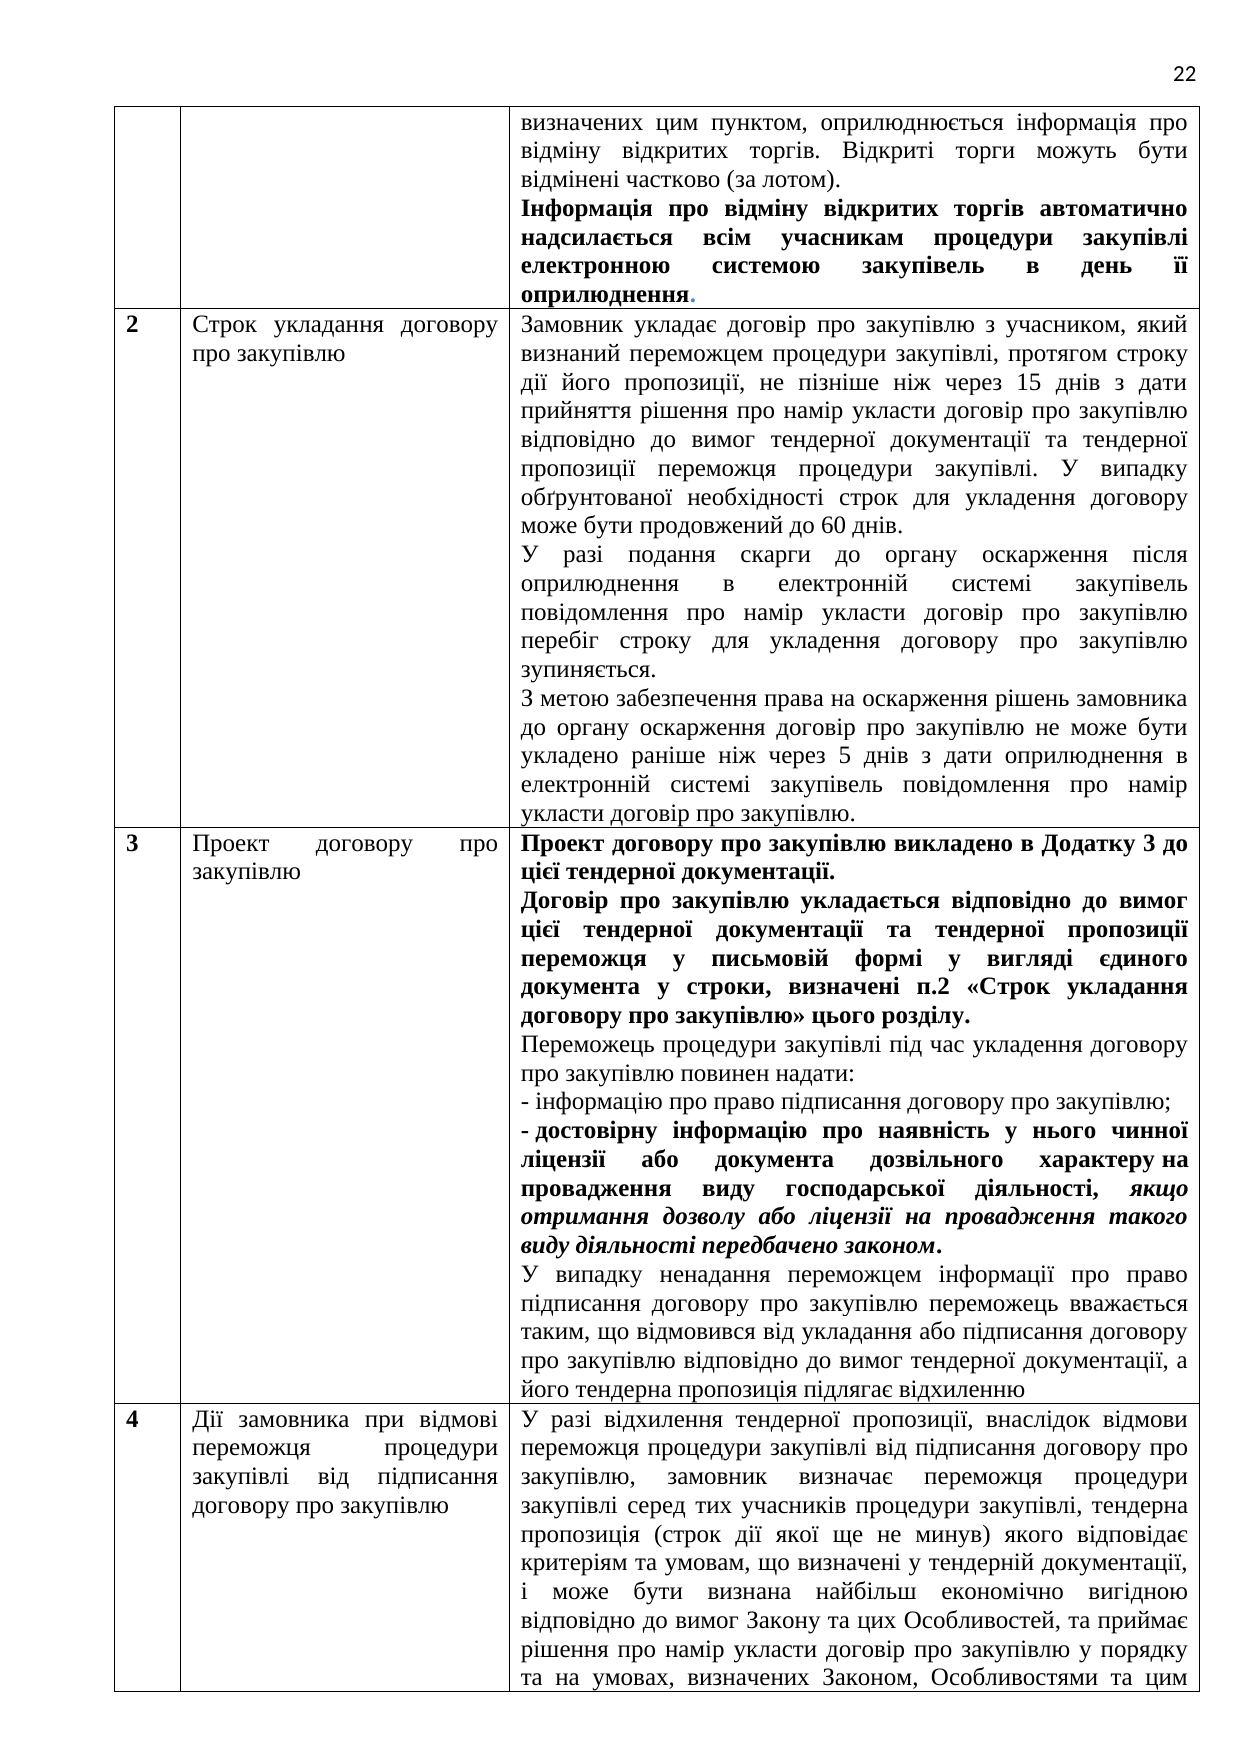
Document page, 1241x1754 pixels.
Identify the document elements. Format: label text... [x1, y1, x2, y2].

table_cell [181, 107, 509, 308]
table_cell Проект договору про закупівлю викладено в Додатку 3 до цієї тендерної документації. Договір про закупівлю укладається відповідно до вимог цієї тендерної документації та тендерної пропозиції переможця у письмовій формі у вигляді єдиного документа у строки, визначені п.2 «Строк укладання договору про закупівлю» цього розділу. Переможець процедури закупівлі під час укладення договору про закупівлю повинен надати: - інформацію про право підписання договору про закупівлю; - достовірну інформацію про наявність у нього чинної ліцензії або документа дозвільного характеру на провадження виду господарської діяльності, якщо отримання дозволу або ліцензії на провадження такого виду діяльності передбачено законом. У випадку ненадання переможцем інформації про право підписання договору про закупівлю переможець вважається таким, що відмовився від укладання або підписання договору про закупівлю відповідно до вимог тендерної документації, а його тендерна пропозиція підлягає відхиленню [510, 828, 1199, 1403]
table_cell Замовник укладає договір про закупівлю з учасником, який визнаний переможцем процедури закупівлі, протягом строку дії його пропозиції, не пізніше ніж через 15 днів з дати прийняття рішення про намір укласти договір про закупівлю відповідно до вимог тендерної документації та тендерної пропозиції переможця процедури закупівлі. У випадку обґрунтованої необхідності строк для укладення договору може бути продовжений до 60 днів. У разі подання скарги до органу оскарження після оприлюднення в електронній системі закупівель повідомлення про намір укласти договір про закупівлю перебіг строку для укладення договору про закупівлю зупиняється. З метою забезпечення права на оскарження рішень замовника до органу оскарження договір про закупівлю не може бути укладено раніше ніж через 5 днів з дати оприлюднення в електронній системі закупівель повідомлення про намір укласти договір про закупівлю. [657, 309, 1199, 827]
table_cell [181, 1404, 509, 1691]
table_cell 1 [115, 107, 180, 308]
table_cell Проект договору про закупівлю [181, 828, 509, 1403]
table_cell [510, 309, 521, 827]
table_cell Строк укладання договору про закупівлю [181, 309, 509, 827]
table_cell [510, 107, 1199, 308]
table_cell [510, 1404, 1199, 1691]
table_cell 2 [115, 309, 180, 827]
table_cell 3 [115, 828, 180, 1403]
table_cell 4 [115, 1404, 180, 1691]
